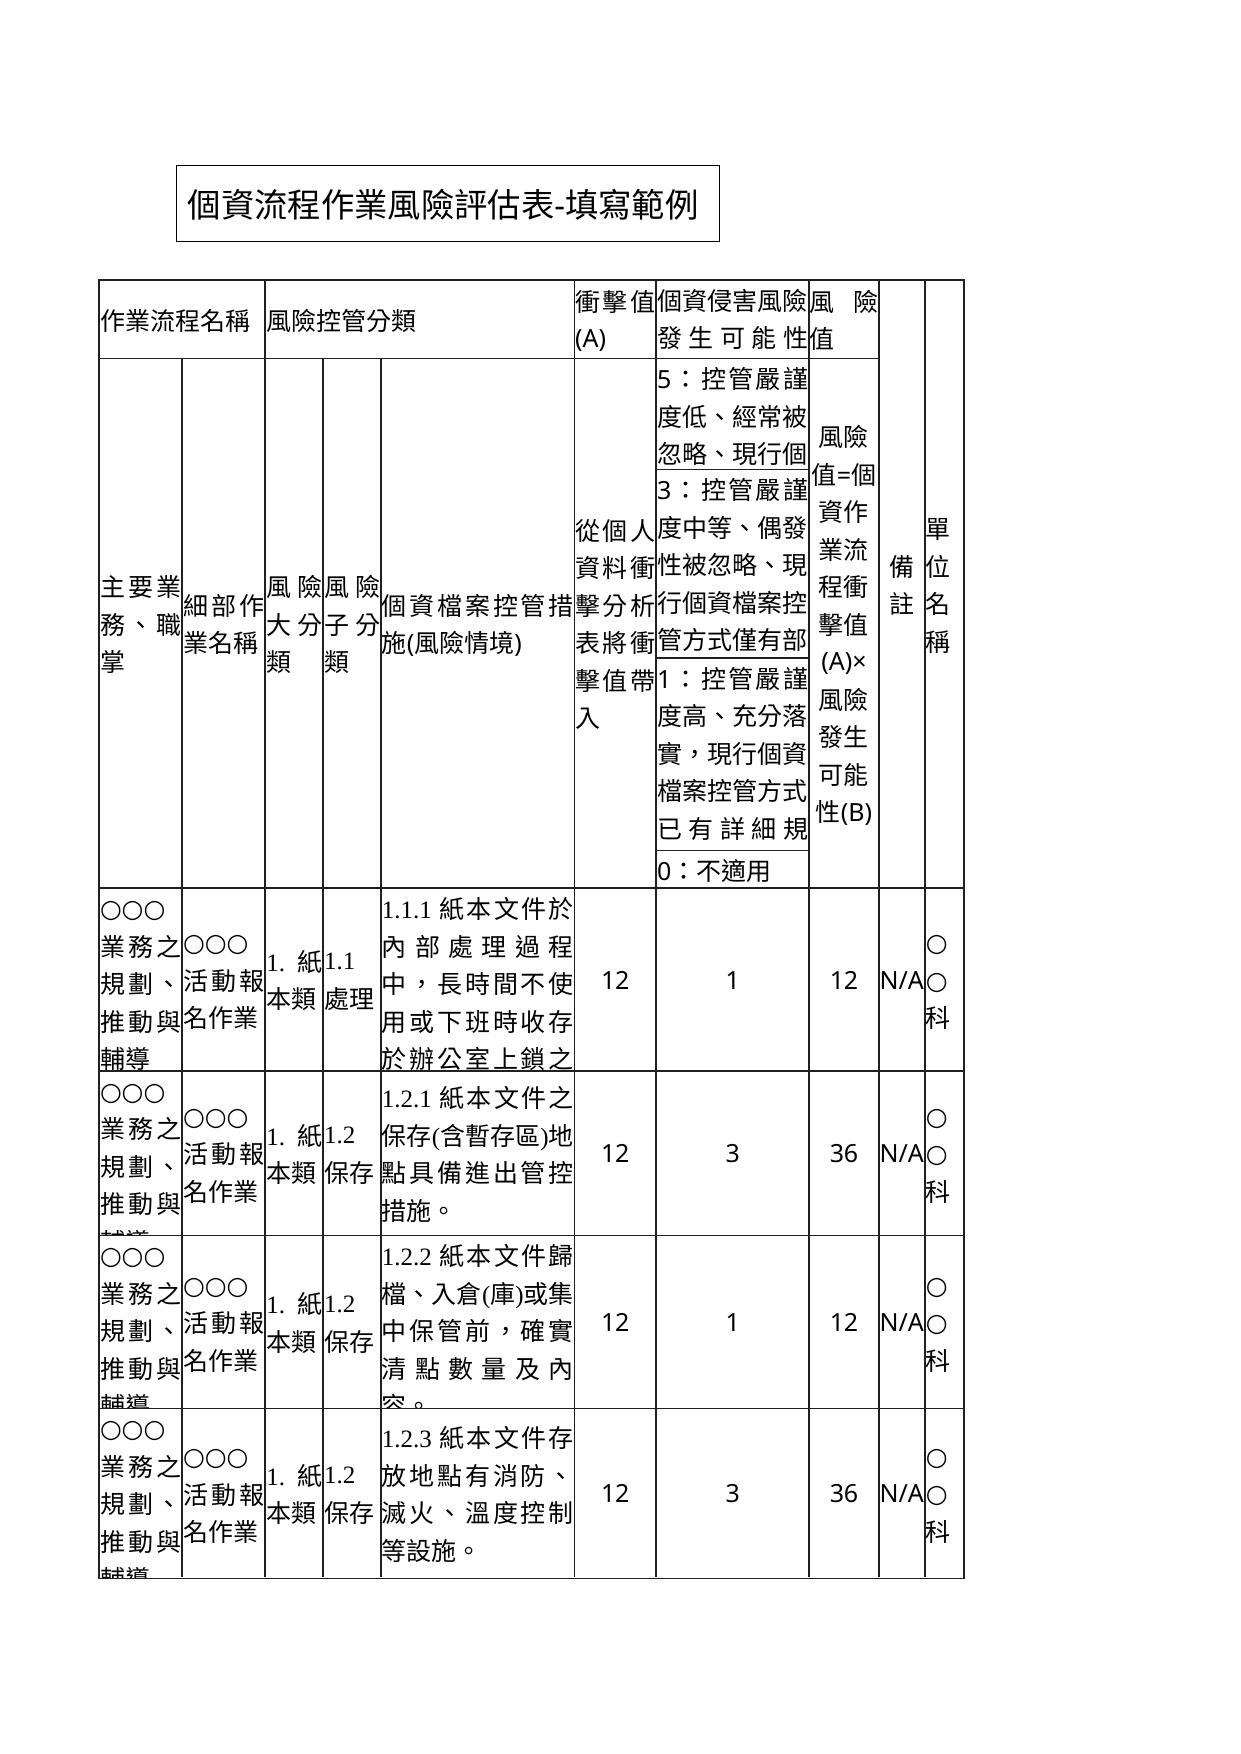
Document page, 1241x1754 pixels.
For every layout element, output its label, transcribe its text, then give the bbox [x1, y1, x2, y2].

table_cell 1.紙本類 [266, 1072, 322, 1235]
table_cell 12 [575, 1409, 655, 1577]
table_cell 12 [575, 889, 655, 1070]
table_cell ○○科 [926, 1236, 963, 1408]
table_cell 從個人資料衝擊分析表將衝擊值帶入 [575, 359, 655, 887]
table_cell 1.1.1紙本文件於內部處理過程中，長時間不使用或下班時收存於辦公室上鎖之資料櫃。 [382, 889, 574, 1070]
table_cell 3 [657, 1072, 808, 1235]
table_cell 1.紙本類 [266, 1236, 322, 1408]
table_header 備註 [880, 281, 924, 887]
table_cell 0：不適用 [657, 851, 808, 887]
table_cell N/A [880, 1236, 924, 1408]
table_header 風險值 [810, 281, 878, 358]
table_cell 1：控管嚴謹度高、充分落實，現行個資檔案控管方式已有詳細規範。 [657, 659, 808, 849]
table_cell ○○○業務之規劃、推動與輔導 [100, 889, 181, 1070]
table_header 衝擊值(A) [575, 281, 655, 358]
table_header 個資流程作業風險評估表-填寫範例 [177, 166, 719, 241]
table_header 作業流程名稱 [100, 281, 264, 358]
table_cell ○○○業務之規劃、推動與輔導 [100, 1409, 181, 1577]
table_cell 1.2.2紙本文件歸檔、入倉(庫)或集中保管前，確實清點數量及內容。 [382, 1236, 574, 1408]
table_cell 3：控管嚴謹度中等、偶發性被忽略、現行個資檔案控管方式僅有部分規範。 [657, 470, 808, 657]
table_cell 12 [810, 889, 878, 1070]
table_cell 12 [575, 1236, 655, 1408]
table_cell 1.紙本類 [266, 1409, 322, 1577]
table_cell 風險子分類 [324, 359, 380, 887]
table_cell 風險大分類 [266, 359, 322, 887]
table_cell ○○○活動報名作業 [183, 1236, 264, 1408]
table_cell N/A [880, 1409, 924, 1577]
table_cell 12 [575, 1072, 655, 1235]
table_cell 36 [810, 1409, 878, 1577]
table_cell ○○○活動報名作業 [183, 1072, 264, 1235]
table_cell 1.2.3紙本文件存放地點有消防、滅火、溫度控制等設施。 [382, 1409, 574, 1577]
table_cell ○○科 [926, 1409, 963, 1577]
table_cell ○○○活動報名作業 [183, 1409, 264, 1577]
table_cell 細部作業名稱 [183, 359, 264, 887]
table_cell 3 [657, 1409, 808, 1577]
table_cell 1.2保存 [324, 1236, 380, 1408]
table_cell 1.2保存 [324, 1072, 380, 1235]
table_cell ○○○業務之規劃、推動與輔導 [100, 1072, 181, 1235]
table_cell ○○○活動報名作業 [183, 889, 264, 1070]
table_cell 1 [657, 1236, 808, 1408]
table_cell ○○科 [926, 889, 963, 1070]
table_header 風險控管分類 [266, 281, 574, 358]
table_cell 5：控管嚴謹度低、經常被忽略、現行個資檔案控管方式沒有詳細規範。 [657, 359, 808, 468]
table_cell N/A [880, 1072, 924, 1235]
table_cell 風險值=個資作業流程衝擊值(A)×風險發生可能性(B) [810, 359, 878, 887]
table_cell 36 [810, 1072, 878, 1235]
table_cell 主要業務、職掌 [100, 359, 181, 887]
table_cell 1.2保存 [324, 1409, 380, 1577]
table_cell 個資檔案控管措施(風險情境) [382, 359, 574, 887]
table_cell 1.1處理 [324, 889, 380, 1070]
table_cell N/A [880, 889, 924, 1070]
table_cell 1.2.1紙本文件之保存(含暫存區)地點具備進出管控措施。 [382, 1072, 574, 1235]
table_cell ○○○業務之規劃、推動與輔導 [100, 1236, 181, 1408]
table_cell ○○科 [926, 1072, 963, 1235]
table_header 個資侵害風險發生可能性(B) [657, 281, 808, 358]
table_cell 12 [810, 1236, 878, 1408]
table_cell 1 [657, 889, 808, 1070]
table_cell 1.紙本類 [266, 889, 322, 1070]
table_header 單位名稱 [926, 281, 963, 887]
